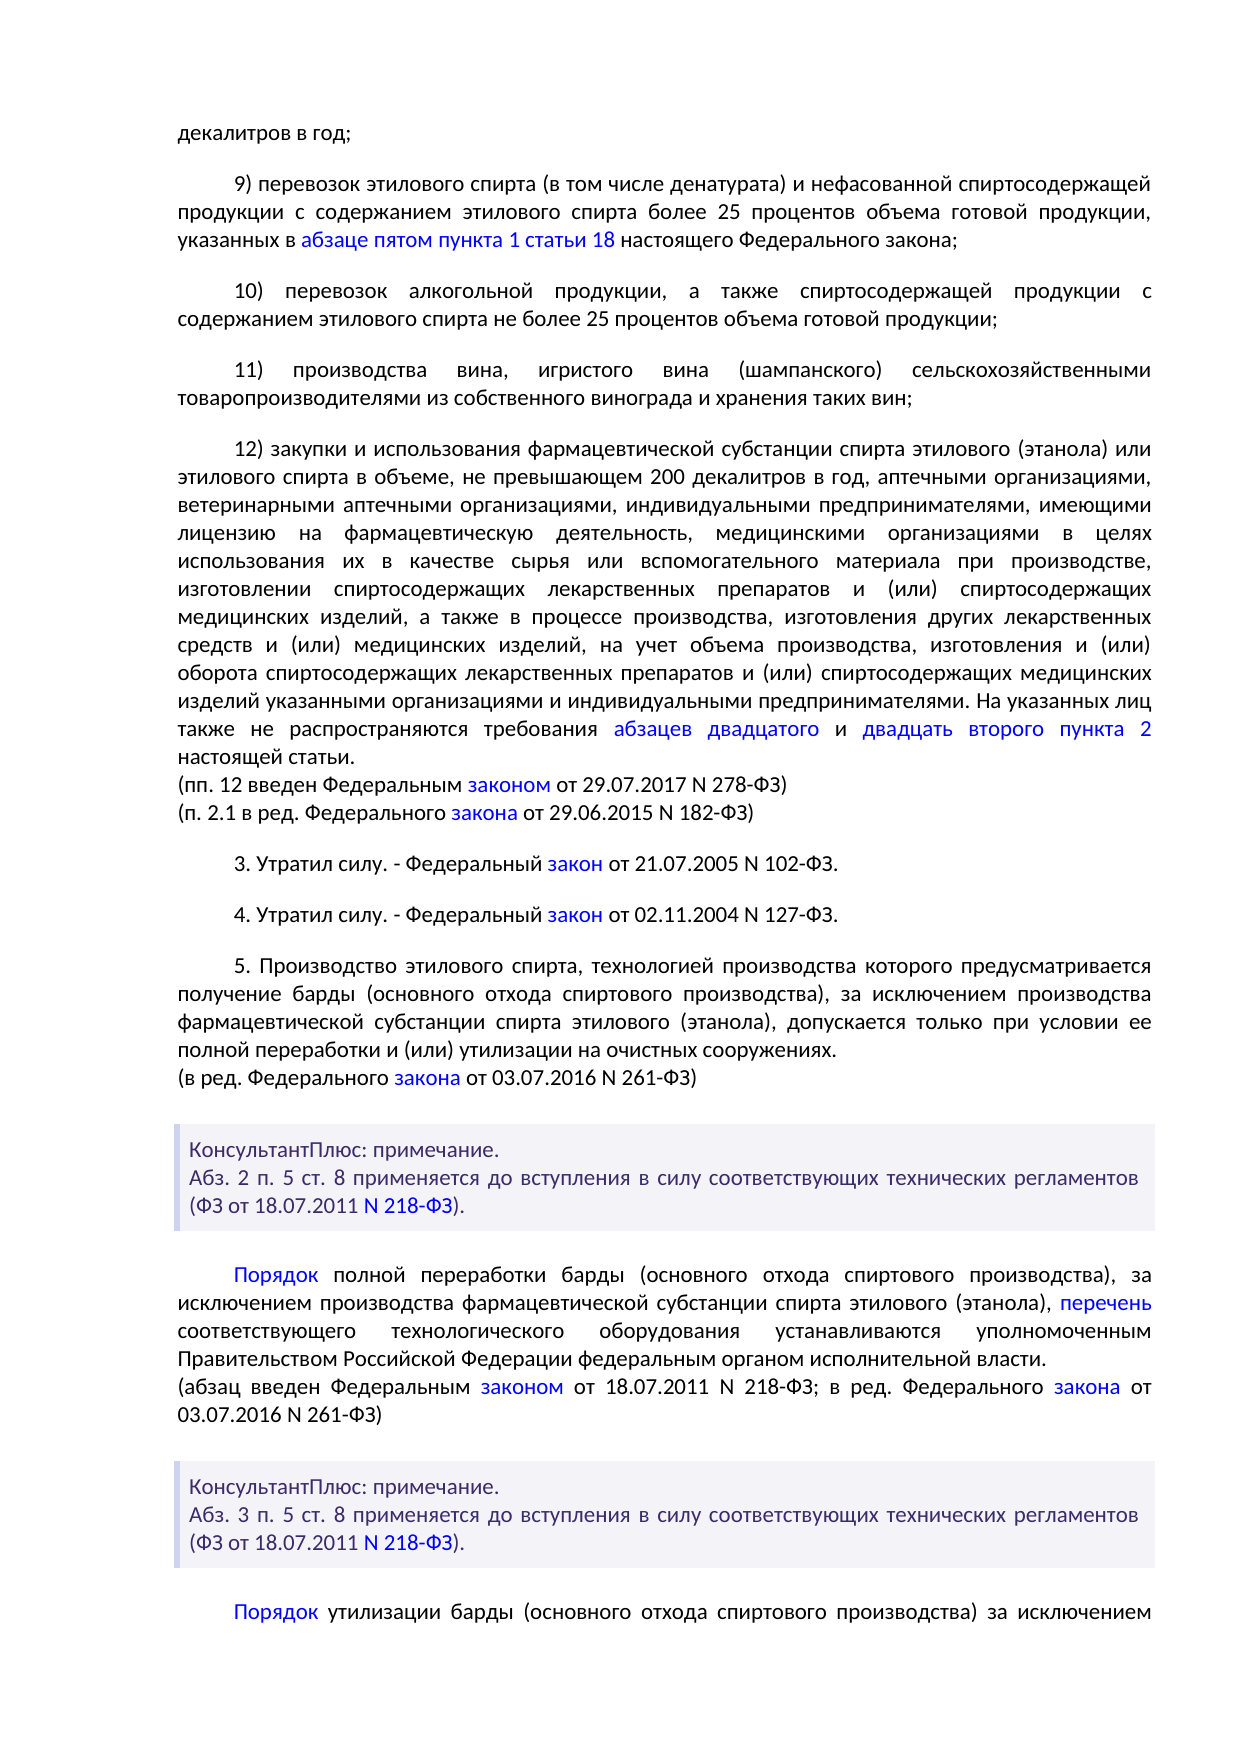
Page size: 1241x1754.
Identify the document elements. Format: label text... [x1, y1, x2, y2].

text 3. Утратил силу. - Федеральный закон от 21.07.2005 N 102-ФЗ. [177, 849, 1152, 877]
text 12) закупки и использования фармацевтической субстанции спирта этилового (этанола) или этилового спирта в объеме, не превышающем 200 декалитров в год, аптечными организациями, ветеринарными аптечными организациями, индивидуальными предпринимателями, имеющими лицензию на фармацевтическую деятельность, медицинскими организациями в целях использования их в качестве сырья или вспомогательного материала при производстве, изготовлении спиртосодержащих лекарственных препаратов и (или) спиртосодержащих медицинских изделий, а также в процессе производства, изготовления других лекарственных средств и (или) медицинских изделий, на учет объема производства, изготовления и (или) оборота спиртосодержащих лекарственных препаратов и (или) спиртосодержащих медицинских изделий указанными организациями и индивидуальными предпринимателями. На указанных лиц также не распространяются требования абзацев двадцатого и двадцать второго пункта 2 настоящей статьи. [177, 434, 1152, 770]
table_header КонсультантПлюс: примечание. Абз. 2 п. 5 ст. 8 применяется до вступления в силу соответствующих технических регламентов (ФЗ от 18.07.2011 N 218-ФЗ). [180, 1124, 1149, 1231]
text 10) перевозок алкогольной продукции, а также спиртосодержащей продукции с содержанием этилового спирта не более 25 процентов объема готовой продукции; [177, 276, 1152, 332]
text 4. Утратил силу. - Федеральный закон от 02.11.2004 N 127-ФЗ. [177, 900, 1152, 928]
text (в ред. Федерального закона от 03.07.2016 N 261-ФЗ) [177, 1063, 1152, 1091]
table_header КонсультантПлюс: примечание. Абз. 3 п. 5 ст. 8 применяется до вступления в силу соответствующих технических регламентов (ФЗ от 18.07.2011 N 218-ФЗ). [180, 1461, 1149, 1568]
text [177, 1597, 1152, 1625]
text Порядок полной переработки барды (основного отхода спиртового производства), за исключением производства фармацевтической субстанции спирта этилового (этанола), перечень соответствующего технологического оборудования устанавливаются уполномоченным Правительством Российской Федерации федеральным органом исполнительной власти. [177, 1260, 1152, 1372]
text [177, 118, 1152, 146]
text 9) перевозок этилового спирта (в том числе денатурата) и нефасованной спиртосодержащей продукции с содержанием этилового спирта более 25 процентов объема готовой продукции, указанных в абзаце пятом пункта 1 статьи 18 настоящего Федерального закона; [177, 169, 1152, 253]
text (абзац введен Федеральным законом от 18.07.2011 N 218-ФЗ; в ред. Федерального закона от 03.07.2016 N 261-ФЗ) [177, 1372, 1152, 1428]
text (пп. 12 введен Федеральным законом от 29.07.2017 N 278-ФЗ) [177, 770, 1152, 798]
text (п. 2.1 в ред. Федерального закона от 29.06.2015 N 182-ФЗ) [177, 798, 1152, 826]
text 5. Производство этилового спирта, технологией производства которого предусматривается получение барды (основного отхода спиртового производства), за исключением производства фармацевтической субстанции спирта этилового (этанола), допускается только при условии ее полной переработки и (или) утилизации на очистных сооружениях. [177, 951, 1152, 1063]
text 11) производства вина, игристого вина (шампанского) сельскохозяйственными товаропроизводителями из собственного винограда и хранения таких вин; [177, 355, 1152, 411]
